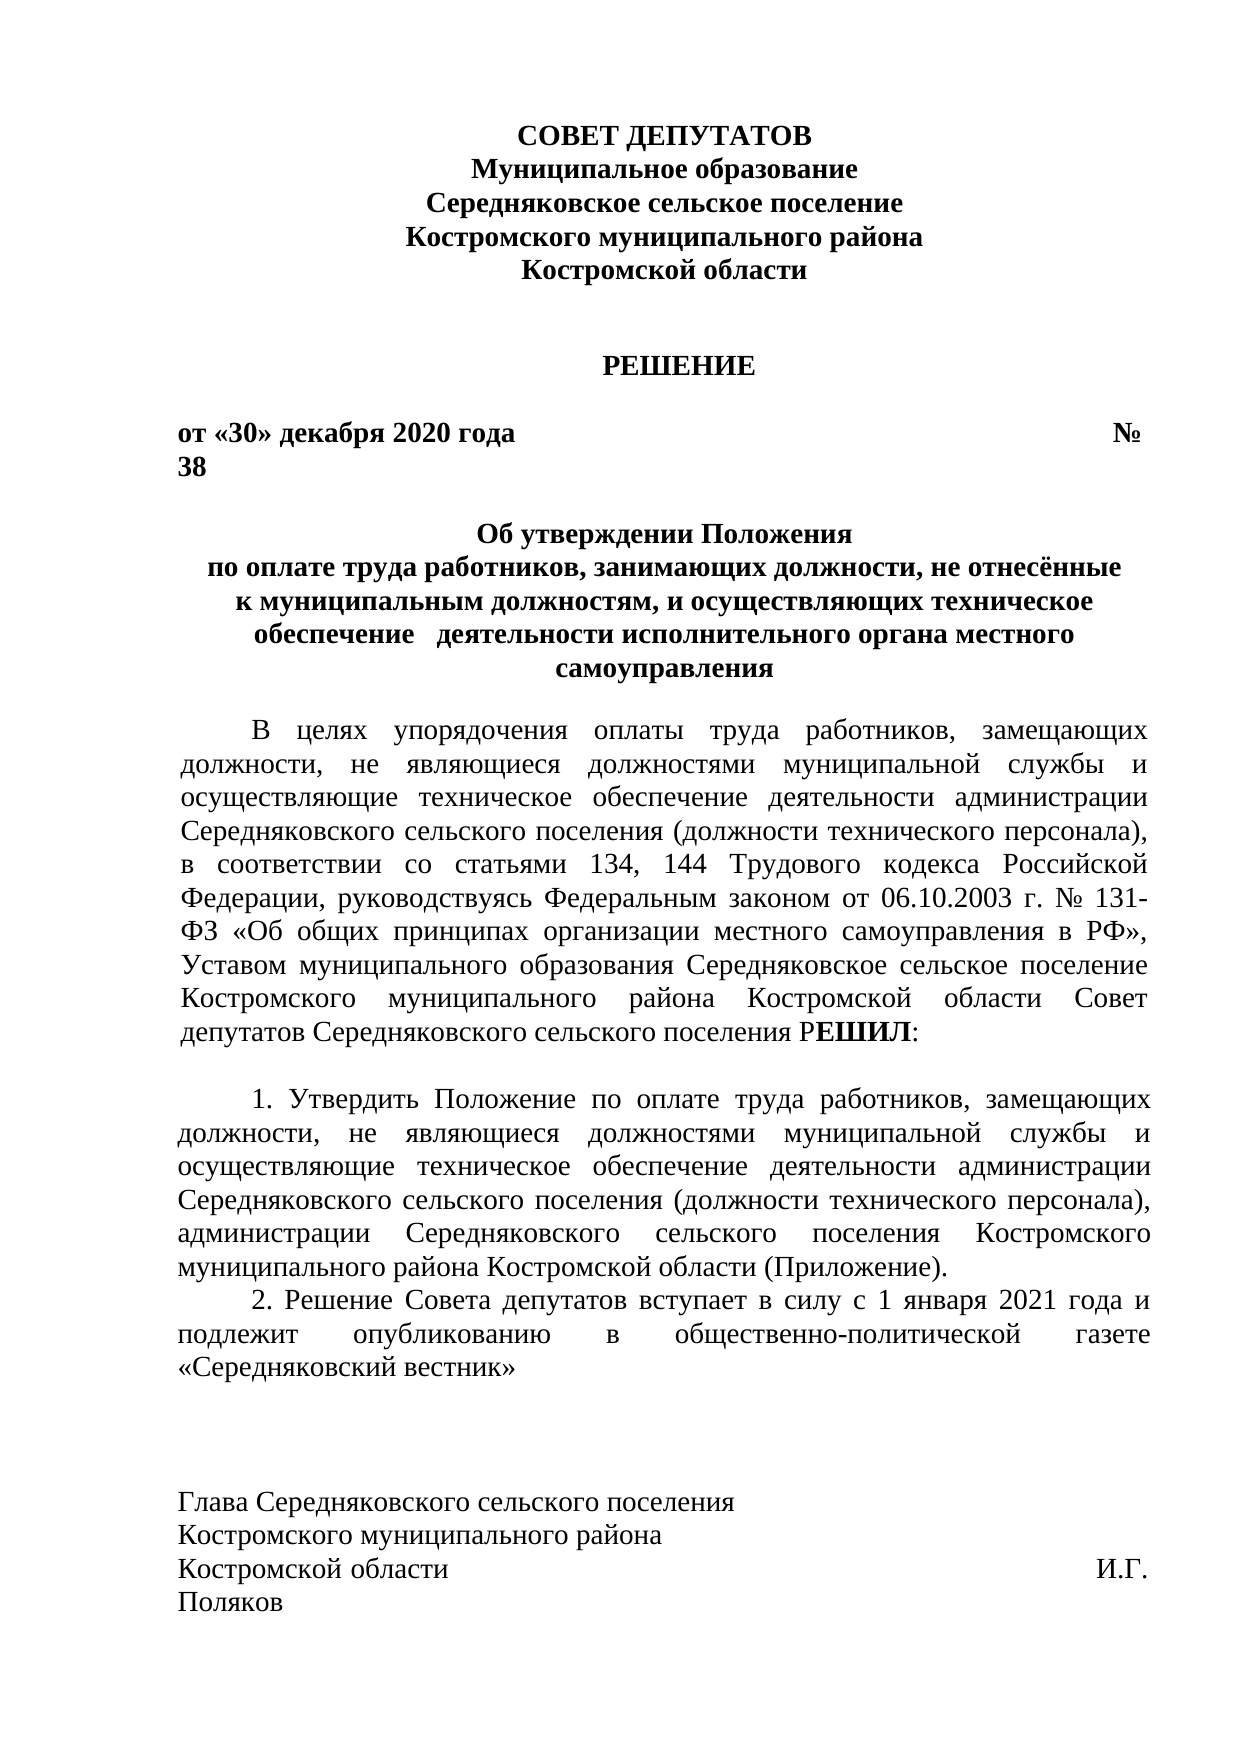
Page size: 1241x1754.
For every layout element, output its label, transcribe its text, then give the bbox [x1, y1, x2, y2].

text СОВЕТ ДЕПУТАТОВ [177, 118, 1152, 152]
text Костромской области И.Г. Поляков [177, 1551, 1152, 1618]
text В целях упорядочения оплаты труда работников, замещающих должности, не являющиеся должностями муниципальной службы и осуществляющие техническое обеспечение деятельности администрации Середняковского сельского поселения (должности технического персонала), в соответствии со статьями 134, 144 Трудового кодекса Российской Федерации, руководствуясь Федеральным законом от 06.10.2003 г. № 131-ФЗ «Об общих принципах организации местного самоуправления в РФ», Уставом муниципального образования Середняковское сельское поселение Костромского муниципального района Костромской области Совет депутатов Середняковского сельского поселения РЕШИЛ: [180, 712, 1148, 1048]
text 2. Решение Совета депутатов вступает в силу с 1 января 2021 года и подлежит опубликованию в общественно-политической газете «Середняковский вестник» [177, 1282, 1152, 1383]
text к муниципальным должностям, и осуществляющих техническое [177, 583, 1152, 616]
text Об утверждении Положения [177, 516, 1152, 549]
text от «30» декабря 2020 года № 38 [177, 415, 1152, 482]
text 1. Утвердить Положение по оплате труда работников, замещающих должности, не являющиеся должностями муниципальной службы и осуществляющие техническое обеспечение деятельности администрации Середняковского сельского поселения (должности технического персонала), администрации Середняковского сельского поселения Костромского муниципального района Костромской области (Приложение). [177, 1081, 1152, 1282]
text по оплате труда работников, занимающих должности, не отнесённые [177, 549, 1152, 583]
text Середняковское сельское поселение [177, 185, 1152, 219]
text самоуправления [177, 650, 1152, 683]
text Костромского муниципального района [177, 1517, 1152, 1551]
text Муниципальное образование [177, 152, 1152, 185]
text обеспечение деятельности исполнительного органа местного [177, 616, 1152, 650]
text Костромской области [177, 252, 1152, 286]
text Глава Середняковского сельского поселения [177, 1484, 1152, 1517]
text Костромского муниципального района [177, 219, 1152, 252]
text РЕШЕНИЕ [177, 348, 1152, 382]
